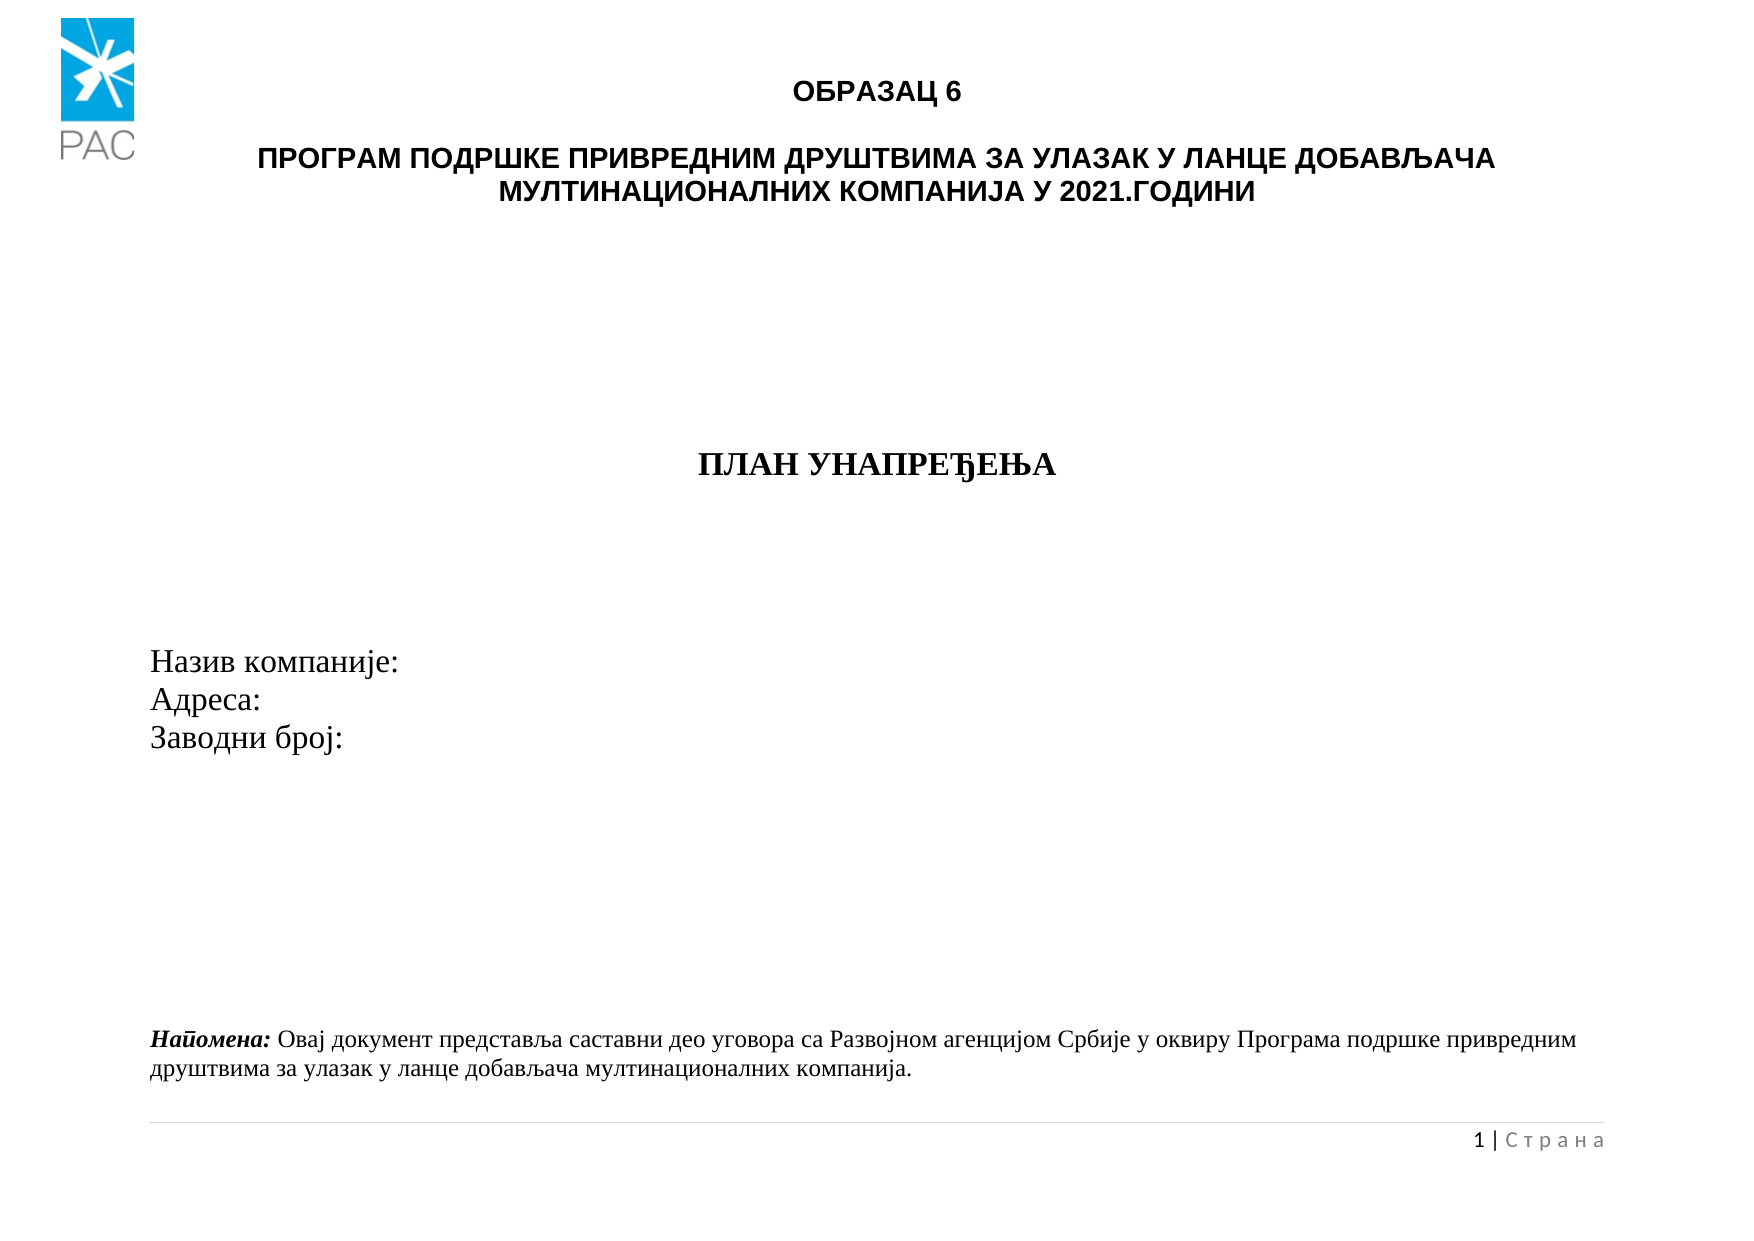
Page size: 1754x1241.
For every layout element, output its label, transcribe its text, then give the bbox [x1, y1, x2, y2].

text ПЛАН УНАПРЕЂЕЊА [150, 444, 1604, 483]
text Назив компаније: [150, 641, 1604, 679]
text Напомена: Овај документ представља саставни део уговора са Развојном агенцијом Србије у оквиру Програма подршке привредним друштвима за улазак у ланце добављача мултинационалних компанија. [150, 1024, 1604, 1082]
picture [61, 18, 135, 107]
picture [61, 121, 135, 160]
text Адреса: [150, 679, 1604, 717]
text Заводни број: [150, 717, 1604, 756]
